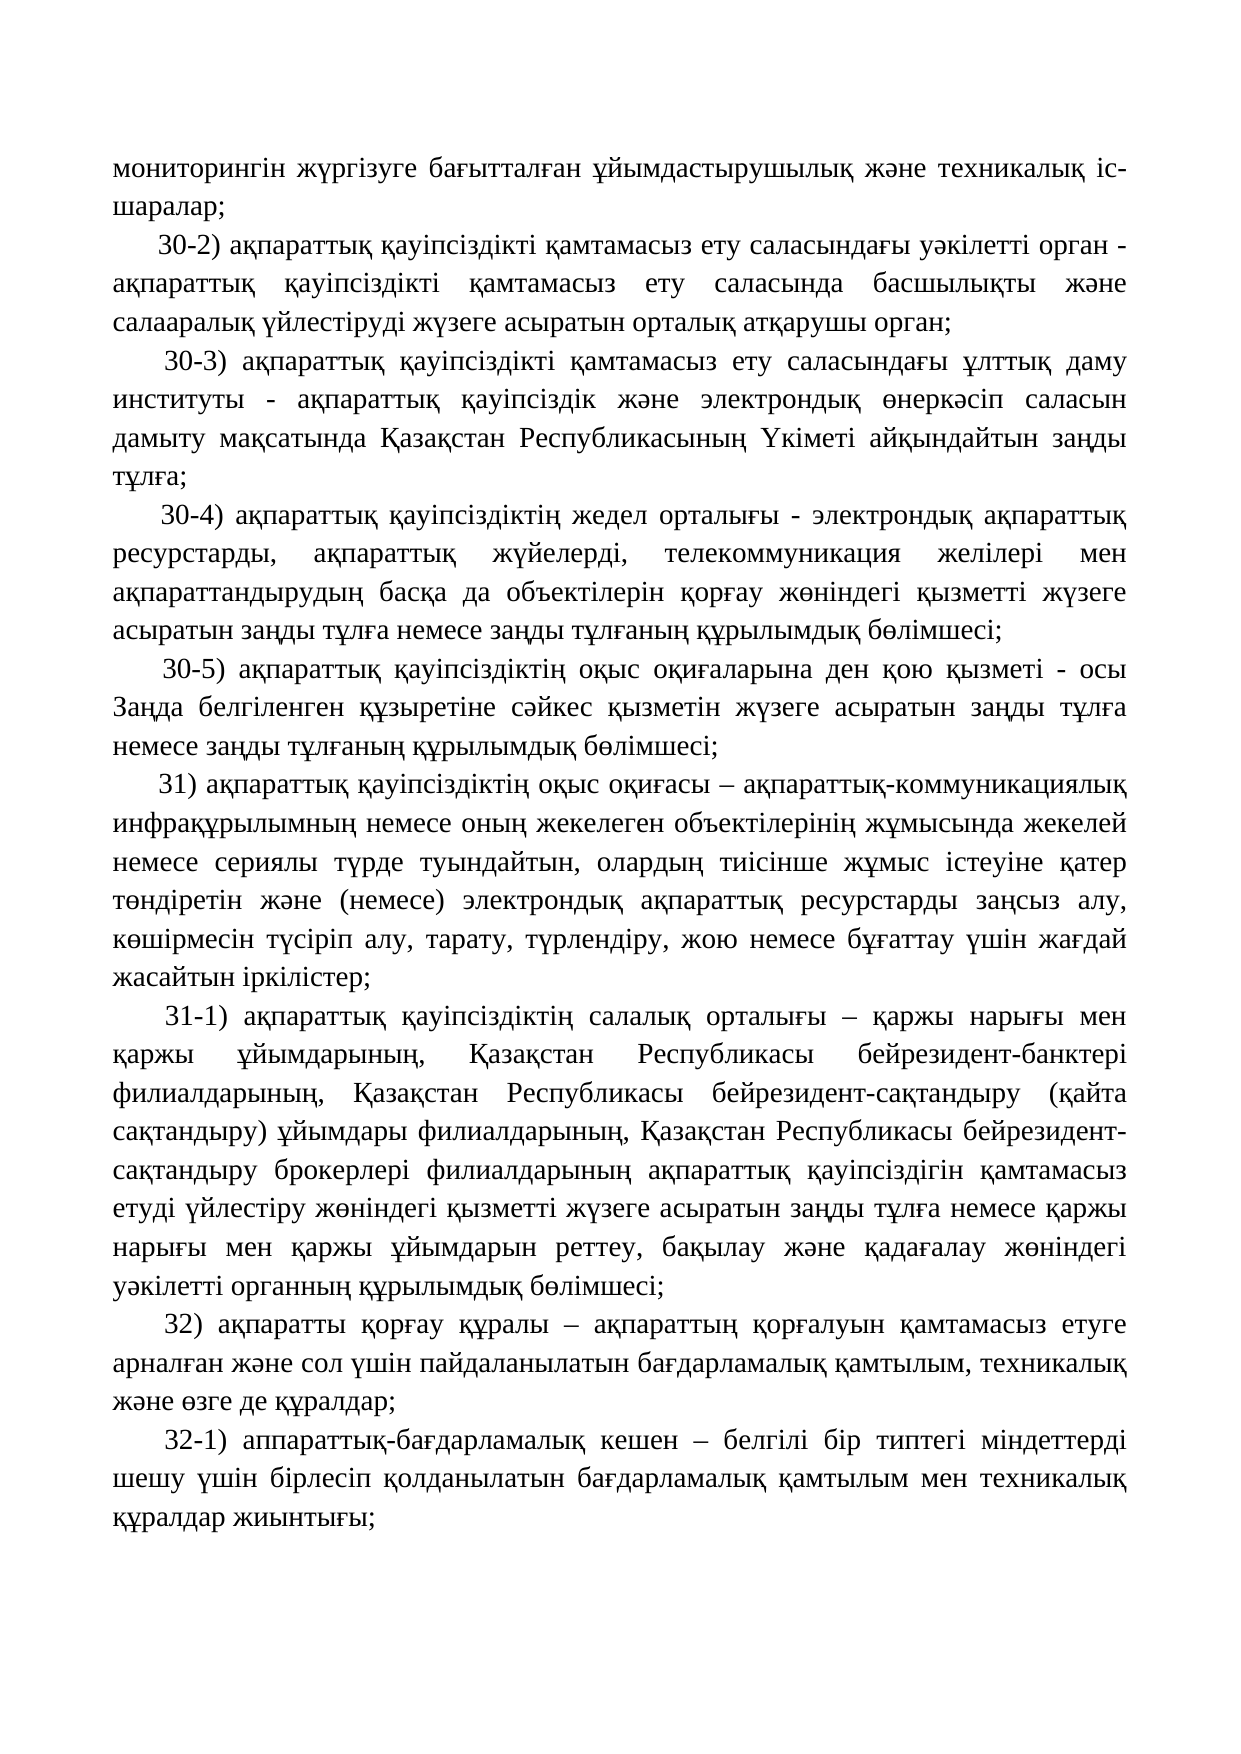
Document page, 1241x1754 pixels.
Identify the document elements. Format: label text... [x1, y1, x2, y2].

text 30-3) ақпараттық қауіпсіздікті қамтамасыз ету саласындағы ұлттық даму институты - ақпараттық қауіпсіздік және электрондық өнеркәсіп саласын дамыту мақсатында Қазақстан Республикасының Үкіметі айқындайтын заңды тұлға; [112, 343, 1128, 492]
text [112, 150, 1128, 222]
text 31) ақпараттық қауіпсіздіктің оқыс оқиғасы – ақпараттық-коммуникациялық инфрақұрылымның немесе оның жекелеген объектілерінің жұмысында жекелей немесе сериялы түрде туындайтын, олардың тиiсiнше жұмыс iстеуiне қатер төндiретiн және (немесе) электрондық ақпараттық ресурстарды заңсыз алу, көшiрмесін түсіріп алу, тарату, түрлендiру, жою немесе бұғаттау үшiн жағдай жасайтын іркілістер; [112, 767, 1128, 993]
text 30-4) ақпараттық қауіпсіздіктің жедел орталығы - электрондық ақпараттық ресурстарды, ақпараттық жүйелерді, телекоммуникация желілері мен ақпараттандырудың басқа да объектілерін қорғау жөніндегі қызметті жүзеге асыратын заңды тұлға немесе заңды тұлғаның құрылымдық бөлімшесі; [112, 497, 1128, 646]
text 30-2) ақпараттық қауіпсіздікті қамтамасыз ету саласындағы уәкілетті орган - ақпараттық қауіпсіздікті қамтамасыз ету саласында басшылықты және салааралық үйлестіруді жүзеге асыратын орталық атқарушы орган; [112, 227, 1128, 338]
text 32) ақпаратты қорғау құралы – ақпараттың қорғалуын қамтамасыз етуге арналған және сол үшін пайдаланылатын бағдарламалық қамтылым, техникалық және өзге де құралдар; [112, 1306, 1128, 1417]
text 32-1) аппараттық-бағдарламалық кешен – белгілі бір типтегі міндеттерді шешу үшін бірлесіп қолданылатын бағдарламалық қамтылым мен техникалық құралдар жиынтығы; [112, 1422, 1128, 1532]
text 30-5) ақпараттық қауіпсіздіктің оқыс оқиғаларына ден қою қызметі - осы Заңда белгіленген құзыретіне сәйкес қызметін жүзеге асыратын заңды тұлға немесе заңды тұлғаның құрылымдық бөлімшесі; [112, 651, 1128, 762]
text 31-1) ақпараттық қауіпсіздіктің салалық орталығы – қаржы нарығы мен қаржы ұйымдарының, Қазақстан Республикасы бейрезидент-банктері филиалдарының, Қазақстан Республикасы бейрезидент-сақтандыру (қайта сақтандыру) ұйымдары филиалдарының, Қазақстан Республикасы бейрезидент-сақтандыру брокерлері филиалдарының ақпараттық қауіпсіздігін қамтамасыз етуді үйлестіру жөніндегі қызметті жүзеге асыратын заңды тұлға немесе қаржы нарығы мен қаржы ұйымдарын реттеу, бақылау және қадағалау жөніндегі уәкілетті органның құрылымдық бөлімшесі; [112, 998, 1128, 1301]
